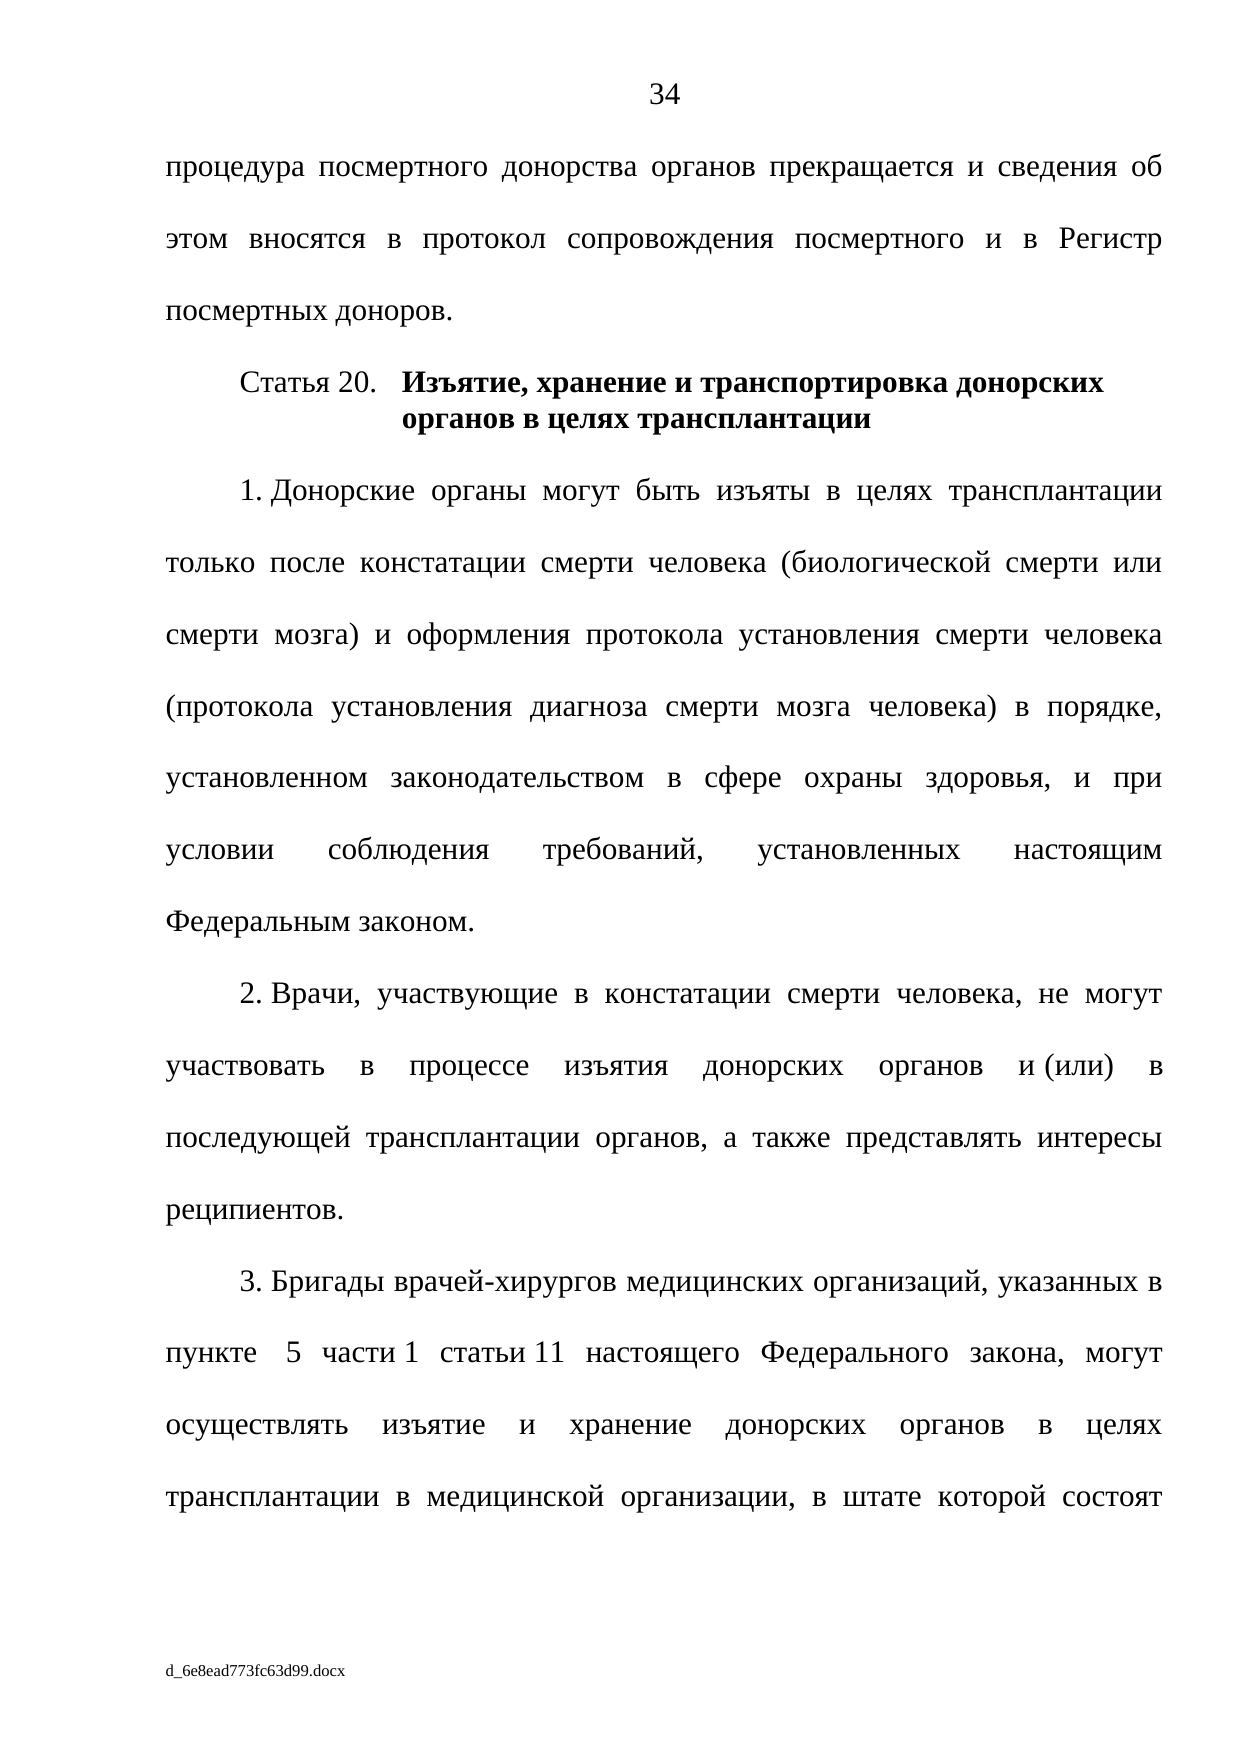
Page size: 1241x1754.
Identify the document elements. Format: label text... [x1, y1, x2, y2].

text Статья 20. Изъятие, хранение и транспортировка донорских органов в целях трансплантации [239, 363, 1163, 435]
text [165, 1262, 1163, 1513]
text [165, 148, 1163, 327]
text 2. Врачи, участвующие в констатации смерти человека, не могут участвовать в процессе изъятия донорских органов и (или) в последующей трансплантации органов, а также представлять интересы реципиентов. [165, 974, 1163, 1226]
text 1. Донорские органы могут быть изъяты в целях трансплантации только после констатации смерти человека (биологической смерти или смерти мозга) и оформления протокола установления смерти человека (протокола установления диагноза смерти мозга человека) в порядке, установленном законодательством в сфере охраны здоровья, и при условии соблюдения требований, установленных настоящим Федеральным законом. [165, 471, 1163, 938]
